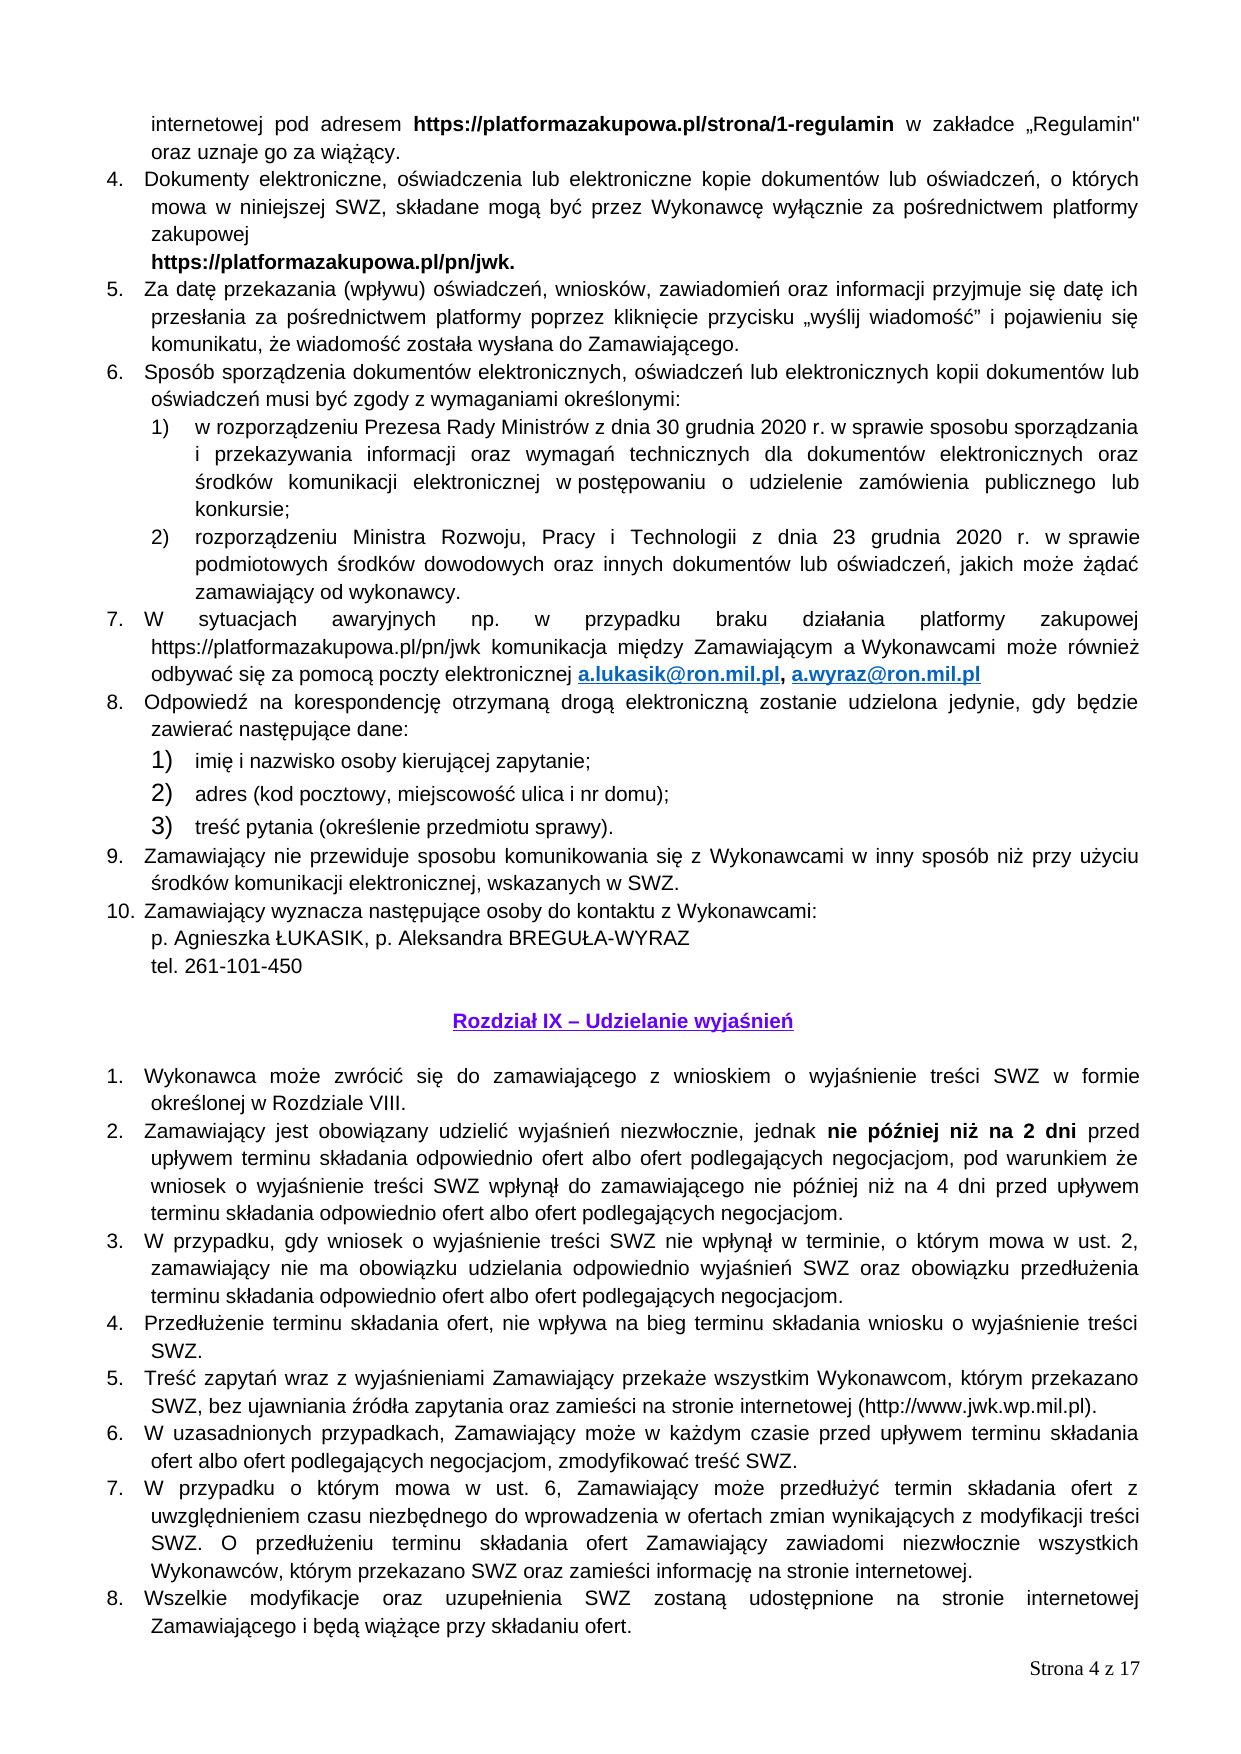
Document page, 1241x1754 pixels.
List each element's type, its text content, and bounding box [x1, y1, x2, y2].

list p. Agnieszka ŁUKASIK, p. Aleksandra BREGUŁA-WYRAZ [151, 926, 1140, 950]
text Rozdział IX – Udzielanie wyjaśnień [106, 1009, 1140, 1033]
list Dokumenty elektroniczne, oświadczenia lub elektroniczne kopie dokumentów lub oświadczeń, o których mowa w niniejszej SWZ, składane mogą być przez Wykonawcę wyłącznie za pośrednictwem platformy zakupowej [106, 167, 1140, 246]
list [106, 112, 1140, 164]
list Odpowiedź na korespondencję otrzymaną drogą elektroniczną zostanie udzielona jedynie, gdy będzie zawierać następujące dane: [106, 690, 1140, 741]
list treść pytania (określenie przedmiotu sprawy). [151, 811, 1140, 839]
list adres (kod pocztowy, miejscowość ulica i nr domu); [151, 778, 1140, 806]
list tel. 261-101-450 [151, 954, 1140, 978]
list Zamawiający nie przewiduje sposobu komunikowania się z Wykonawcami w inny sposób niż przy użyciu środków komunikacji elektronicznej, wskazanych w SWZ. [106, 844, 1140, 895]
list Za datę przekazania (wpływu) oświadczeń, wniosków, zawiadomień oraz informacji przyjmuje się datę ich przesłania za pośrednictwem platformy poprzez kliknięcie przycisku „wyślij wiadomość” i pojawieniu się komunikatu, że wiadomość została wysłana do Zamawiającego. [106, 277, 1140, 356]
list Zamawiający wyznacza następujące osoby do kontaktu z Wykonawcami: [106, 899, 1140, 923]
text https://platformazakupowa.pl/pn/jwk. [151, 250, 1140, 274]
list w rozporządzeniu Prezesa Rady Ministrów z dnia 30 grudnia 2020 r. w sprawie sposobu sporządzania i przekazywania informacji oraz wymagań technicznych dla dokumentów elektronicznych oraz środków komunikacji elektronicznej w postępowaniu o udzielenie zamówienia publicznego lub konkursie; [151, 415, 1140, 521]
list Zamawiający jest obowiązany udzielić wyjaśnień niezwłocznie, jednak nie później niż na 2 dni przed upływem terminu składania odpowiednio ofert albo ofert podlegających negocjacjom, pod warunkiem że wniosek o wyjaśnienie treści SWZ wpłynął do zamawiającego nie później niż na 4 dni przed upływem terminu składania odpowiednio ofert albo ofert podlegających negocjacjom. [106, 1119, 1140, 1225]
list W uzasadnionych przypadkach, Zamawiający może w każdym czasie przed upływem terminu składania ofert albo ofert podlegających negocjacjom, zmodyfikować treść SWZ. [106, 1421, 1140, 1473]
list Sposób sporządzenia dokumentów elektronicznych, oświadczeń lub elektronicznych kopii dokumentów lub oświadczeń musi być zgody z wymaganiami określonymi: [106, 360, 1140, 411]
list rozporządzeniu Ministra Rozwoju, Pracy i Technologii z dnia 23 grudnia 2020 r. w sprawie podmiotowych środków dowodowych oraz innych dokumentów lub oświadczeń, jakich może żądać zamawiający od wykonawcy. [151, 525, 1140, 604]
list Treść zapytań wraz z wyjaśnieniami Zamawiający przekaże wszystkim Wykonawcom, którym przekazano SWZ, bez ujawniania źródła zapytania oraz zamieści na stronie internetowej (http://www.jwk.wp.mil.pl). [106, 1366, 1140, 1418]
list Wszelkie modyfikacje oraz uzupełnienia SWZ zostaną udostępnione na stronie internetowej Zamawiającego i będą wiążące przy składaniu ofert. [106, 1586, 1140, 1638]
list Przedłużenie terminu składania ofert, nie wpływa na bieg terminu składania wniosku o wyjaśnienie treści SWZ. [106, 1311, 1140, 1363]
list Wykonawca może zwrócić się do zamawiającego z wnioskiem o wyjaśnienie treści SWZ w formie określonej w Rozdziale VIII. [106, 1064, 1140, 1115]
list W przypadku, gdy wniosek o wyjaśnienie treści SWZ nie wpłynął w terminie, o którym mowa w ust. 2, zamawiający nie ma obowiązku udzielania odpowiednio wyjaśnień SWZ oraz obowiązku przedłużenia terminu składania odpowiednio ofert albo ofert podlegających negocjacjom. [106, 1229, 1140, 1308]
list W przypadku o którym mowa w ust. 6, Zamawiający może przedłużyć termin składania ofert z uwzględnieniem czasu niezbędnego do wprowadzenia w ofertach zmian wynikających z modyfikacji treści SWZ. O przedłużeniu terminu składania ofert Zamawiający zawiadomi niezwłocznie wszystkich Wykonawców, którym przekazano SWZ oraz zamieści informację na stronie internetowej. [106, 1476, 1140, 1583]
list imię i nazwisko osoby kierującej zapytanie; [151, 745, 1140, 773]
list W sytuacjach awaryjnych np. w przypadku braku działania platformy zakupowej https://platformazakupowa.pl/pn/jwk komunikacja między Zamawiającym a Wykonawcami może również odbywać się za pomocą poczty elektronicznej a.lukasik@ron.mil.pl, a.wyraz@ron.mil.pl [106, 607, 1140, 686]
